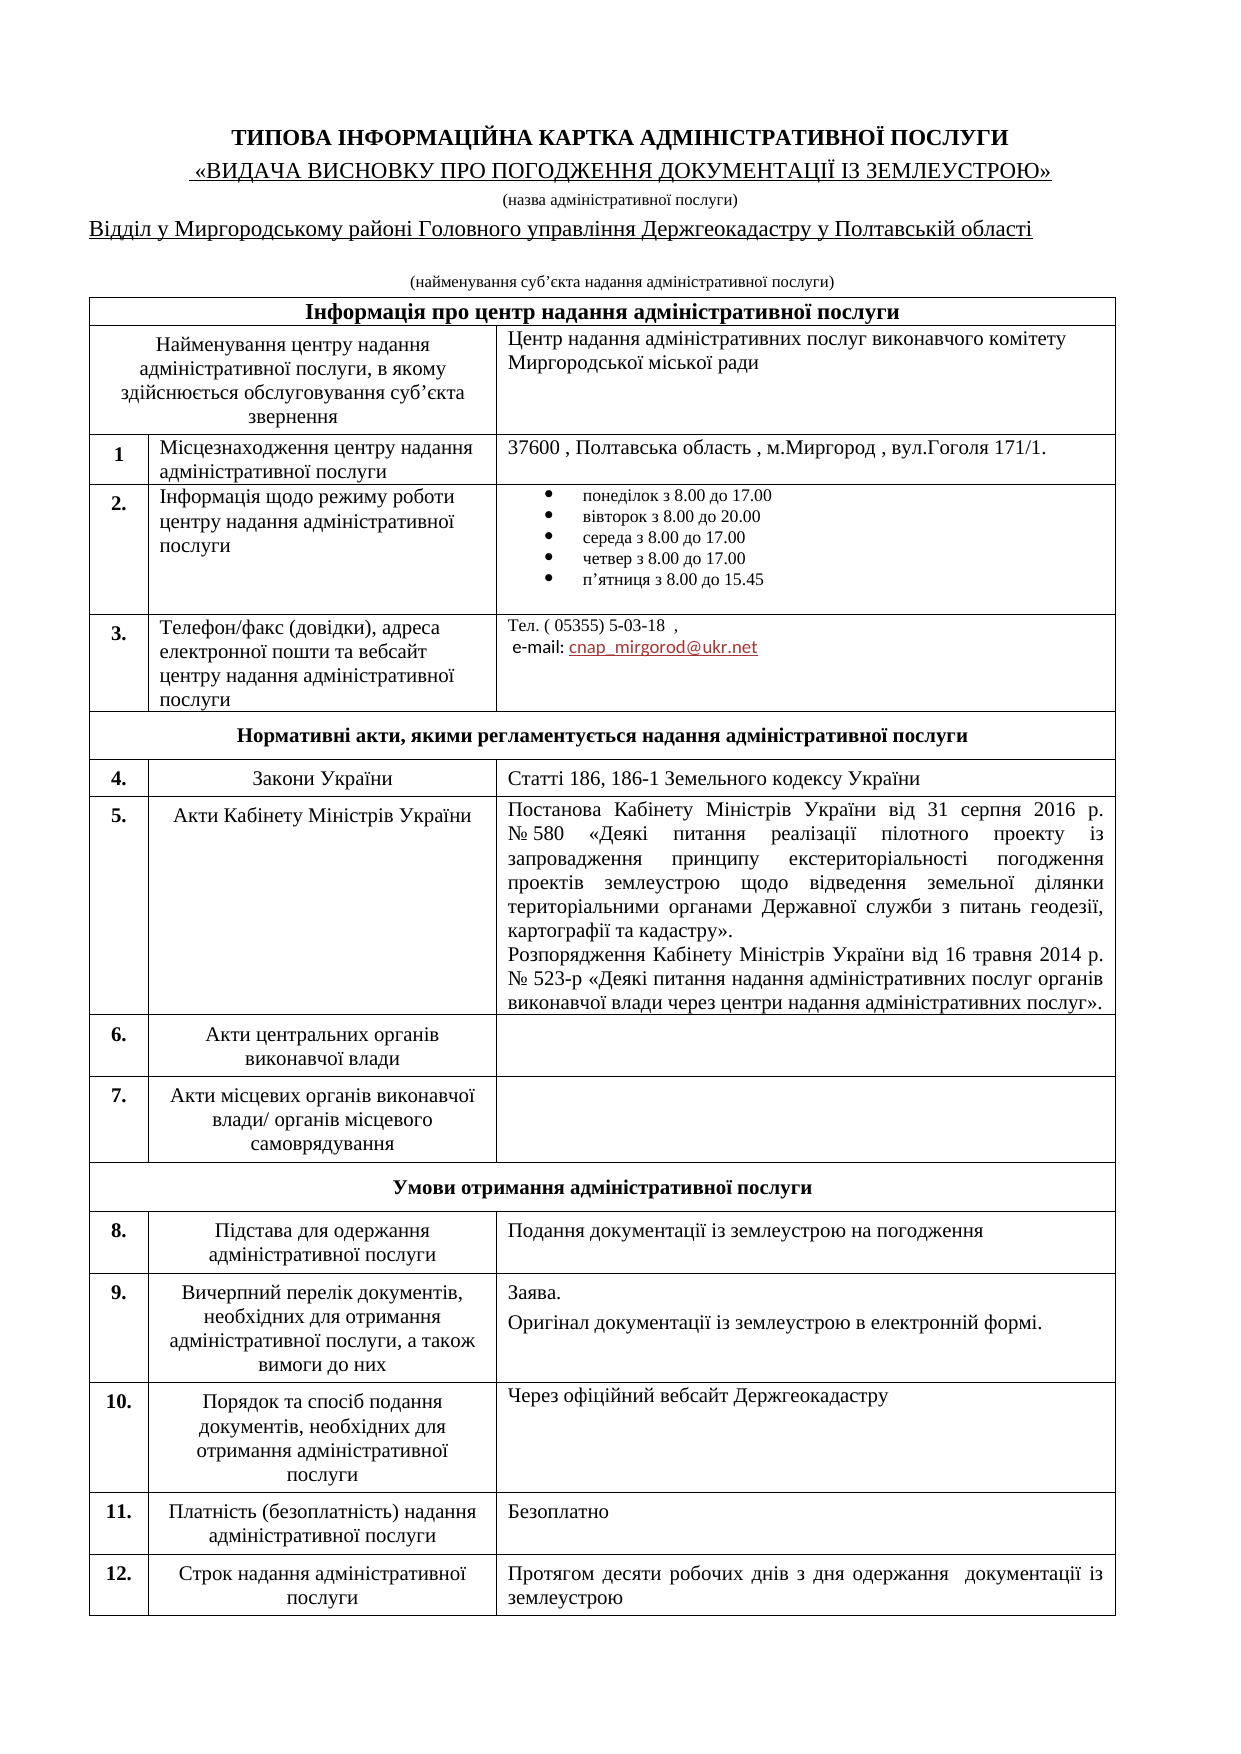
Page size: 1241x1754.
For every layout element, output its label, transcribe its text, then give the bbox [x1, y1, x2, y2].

table_cell 1 [90, 435, 148, 483]
table_cell 4. [90, 760, 148, 796]
table_cell [497, 1015, 1115, 1076]
table_cell 5. [90, 797, 148, 1014]
table_cell Підстава для одержання адміністративної послуги [149, 1212, 496, 1272]
text (найменування суб’єкта надання адміністративної послуги) [89, 272, 1152, 291]
table_cell Через офіційний вебсайт Держгеокадастру [497, 1383, 1115, 1492]
table_cell Акти Кабінету Міністрів України [149, 797, 496, 1014]
table_cell понеділок з 8.00 до 17.00 вівторок з 8.00 до 20.00 середа з 8.00 до 17.00 четвер з 8.00 до 17.00 п’ятниця з 8.00 до 15.45 [497, 485, 1115, 614]
table_cell Закони України [149, 760, 496, 796]
table_cell 6. [90, 1015, 148, 1076]
table_cell 8. [90, 1212, 148, 1272]
table_cell Центр надання адміністративних послуг виконавчого комітету Миргородської міської ради [497, 326, 1115, 434]
table_cell Акти центральних органів виконавчої влади [149, 1015, 496, 1076]
table_cell 3. [90, 615, 148, 711]
table_cell 7. [90, 1077, 148, 1162]
table_cell [497, 1077, 1115, 1162]
text Відділ у Миргородському районі Головного управління Держгеокадастру у Полтавській області [89, 215, 1152, 241]
text ТИПОВА ІНФОРМАЦІЙНа КАРТКа АДМІНІСТРАТИВНОЇ ПОСЛУГИ [89, 124, 1152, 151]
table_cell Місцезнаходження центру надання адміністративної послуги [149, 435, 496, 483]
table_cell 10. [90, 1383, 148, 1492]
table_cell Постанова Кабінету Міністрів України від 31 серпня 2016 р. № 580 «Деякі питання реалізації пілотного проекту із запровадження принципу екстериторіальності погодження проектів землеустрою щодо відведення земельної ділянки територіальними органами Державної служби з питань геодезії, картографії та кадастру». Розпорядження Кабінету Міністрів України від 16 травня 2014 р. № 523-р «Деякі питання надання адміністративних послуг органів виконавчої влади через центри надання адміністративних послуг». [497, 797, 1115, 1014]
table_header Інформація про центр надання адміністративної послуги [90, 298, 1115, 324]
table_cell Нормативні акти, якими регламентується надання адміністративної послуги [90, 712, 1115, 758]
table_cell Протягом десяти робочих днів з дня одержання документації із землеустрою [497, 1555, 1115, 1615]
table_cell 11. [90, 1493, 148, 1554]
table_cell 9. [90, 1274, 148, 1382]
table_cell Статті 186, 186-1 Земельного кодексу України [497, 760, 1115, 796]
table_cell Вичерпний перелік документів, необхідних для отримання адміністративної послуги, а також вимоги до них [149, 1274, 496, 1382]
table_cell Строк надання адміністративної послуги [149, 1555, 496, 1615]
table_cell Умови отримання адміністративної послуги [90, 1163, 1115, 1211]
table_cell 37600 , Полтавська область , м.Миргород , вул.Гоголя 171/1. [497, 435, 1115, 483]
table_cell 2. [90, 485, 148, 614]
table_cell Заява. Оригінал документації із землеустрою в електронній формі. [497, 1274, 1115, 1382]
table_cell Безоплатно [497, 1493, 1115, 1554]
table_cell 12. [90, 1555, 148, 1615]
table_cell Платність (безоплатність) надання адміністративної послуги [149, 1493, 496, 1554]
table_cell Інформація щодо режиму роботи центру надання адміністративної послуги [149, 485, 496, 614]
text «Видача висновку про погодження документації із землеустрою» [89, 157, 1152, 183]
table_cell Порядок та спосіб подання документів, необхідних для отримання адміністративної послуги [149, 1383, 496, 1492]
table_cell Подання документації із землеустрою на погодження [497, 1212, 1115, 1272]
table_cell Акти місцевих органів виконавчої влади/ органів місцевого самоврядування [149, 1077, 496, 1162]
text (назва адміністративної послуги) [89, 189, 1152, 209]
table_cell Найменування центру надання адміністративної послуги, в якому здійснюється обслуговування суб’єкта звернення [90, 326, 496, 434]
table_cell Телефон/факс (довідки), адреса електронної пошти та вебсайт центру надання адміністративної послуги [149, 615, 496, 711]
table_cell Тел. ( 05355) 5-03-18 , e-mail: cnap_mirgorod@ukr.net [497, 615, 1115, 711]
